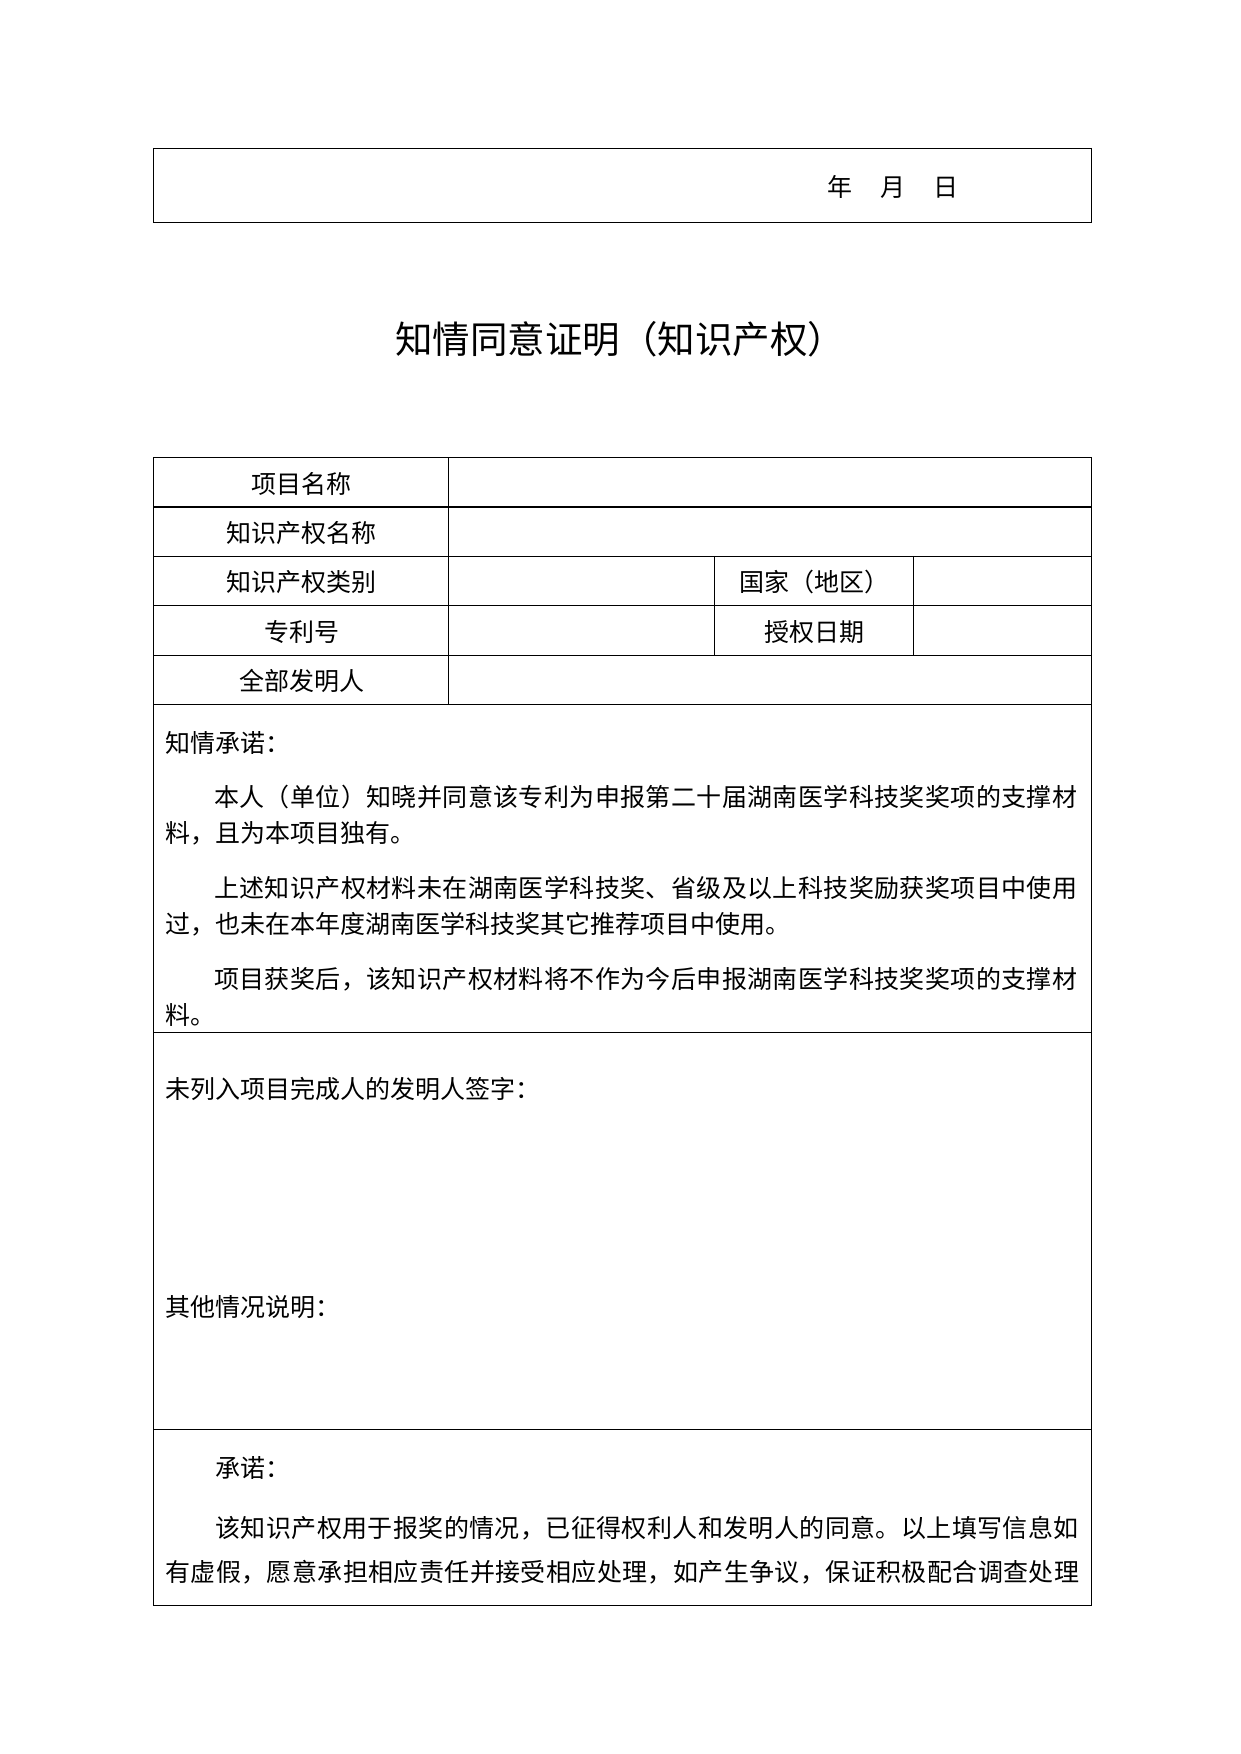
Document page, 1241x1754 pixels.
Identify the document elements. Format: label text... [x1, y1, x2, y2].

text 知情同意证明（知识产权） [153, 301, 1087, 374]
table_cell 专利号 [154, 606, 448, 654]
table_cell 知情承诺： 本人（单位）知晓并同意该专利为申报第二十届湖南医学科技奖奖项的支撑材料，且为本项目独有。 上述知识产权材料未在湖南医学科技奖、省级及以上科技奖励获奖项目中使用过，也未在本年度湖南医学科技奖其它推荐项目中使用。 项目获奖后，该知识产权材料将不作为今后申报湖南医学科技奖奖项的支撑材料。 [154, 705, 1091, 1032]
table_cell 全部发明人 [154, 656, 448, 704]
table_cell 知识产权名称 [154, 508, 448, 556]
table_cell [914, 557, 1091, 605]
table_cell [449, 557, 714, 605]
table_cell [449, 656, 1091, 704]
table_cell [154, 149, 1091, 222]
table_cell [449, 508, 1091, 556]
table_header [449, 458, 1091, 506]
table_cell 未列入项目完成人的发明人签字： 其他情况说明： [154, 1033, 1091, 1429]
table_cell [449, 606, 714, 654]
table_cell 知识产权类别 [154, 557, 448, 605]
table_header 项目名称 [154, 458, 448, 506]
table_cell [154, 1430, 1091, 1605]
table_cell [914, 606, 1091, 654]
table_cell 授权日期 [715, 606, 913, 654]
table_cell 国家（地区） [715, 557, 913, 605]
